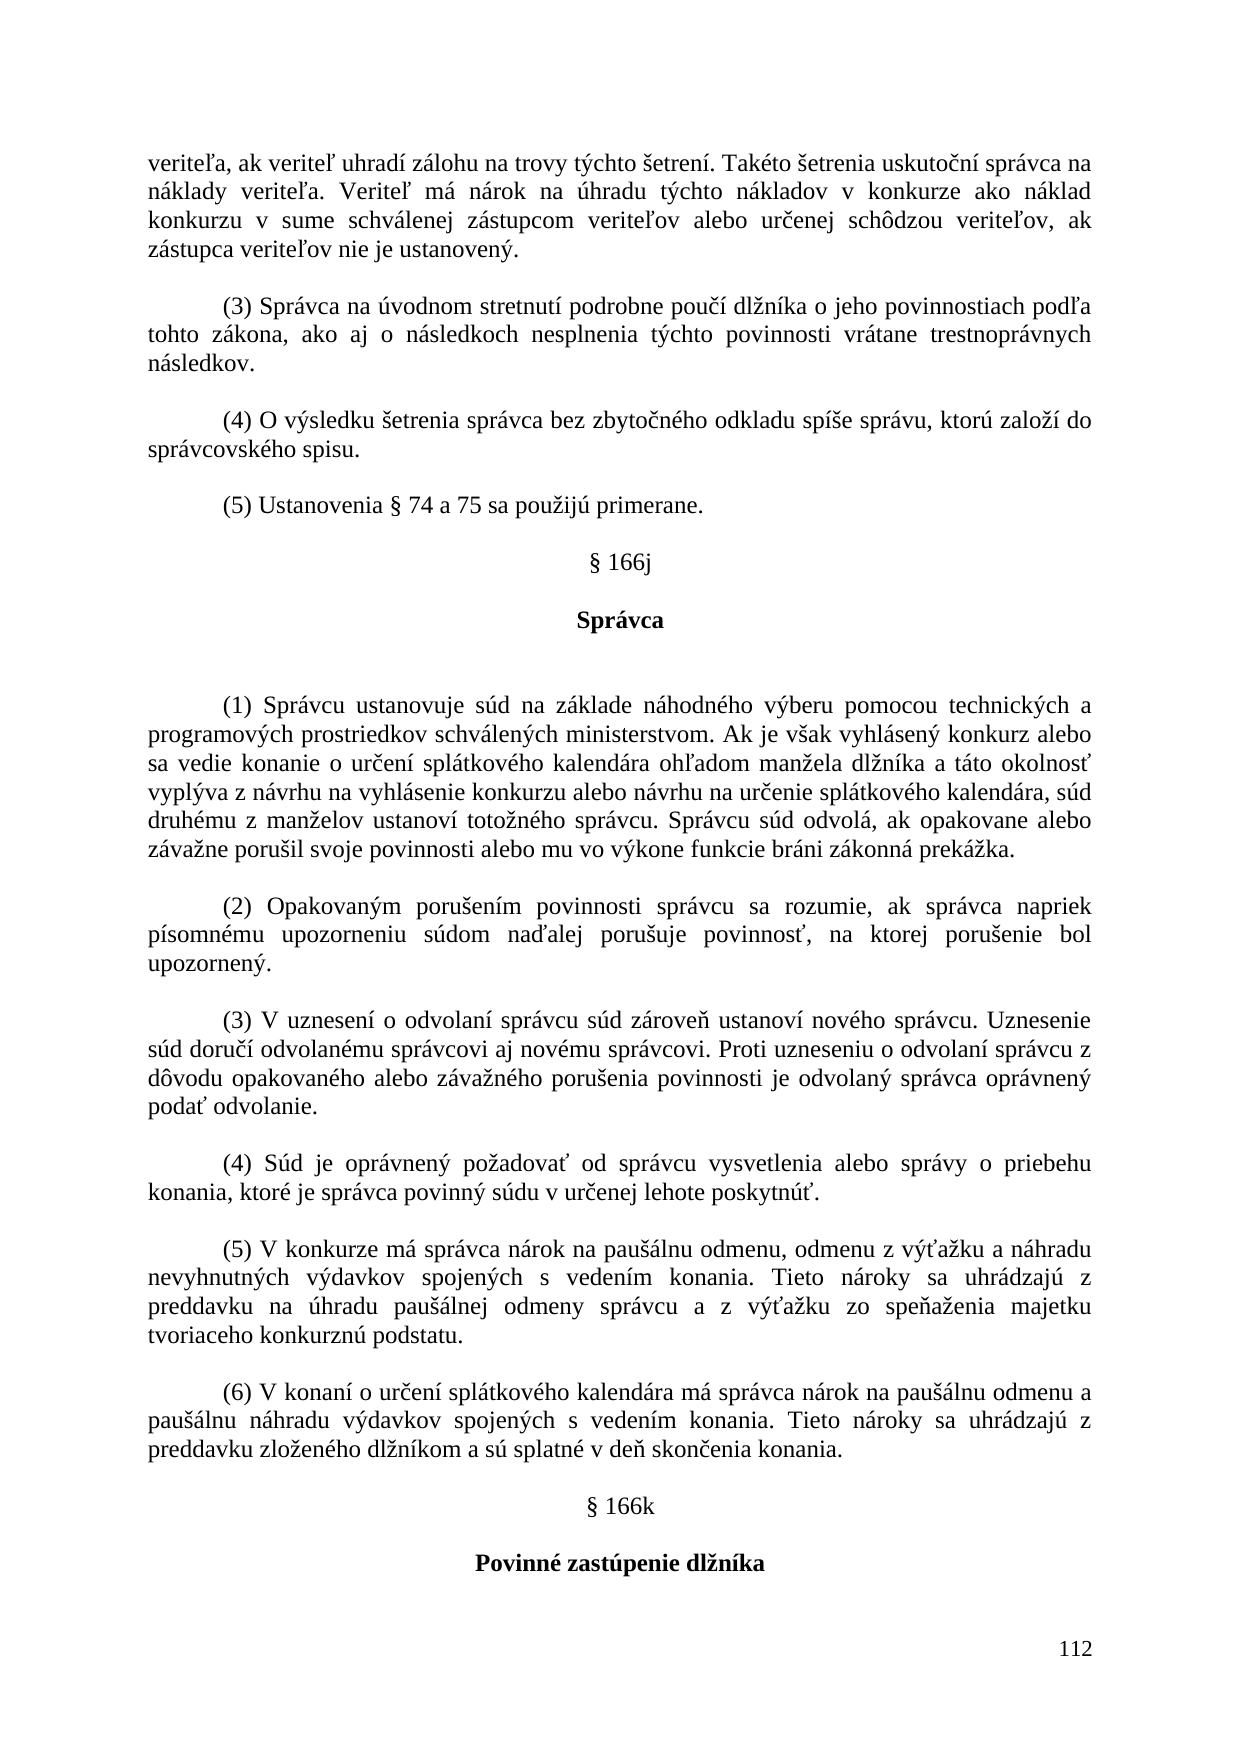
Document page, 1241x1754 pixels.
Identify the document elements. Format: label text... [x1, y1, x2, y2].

text Správca [148, 605, 1092, 633]
text § 166j [148, 547, 1092, 576]
text (3) Správca na úvodnom stretnutí podrobne poučí dlžníka o jeho povinnostiach podľa tohto zákona, ako aj o následkoch nesplnenia týchto povinnosti vrátane trestnoprávnych následkov. [148, 291, 1092, 377]
text (4) O výsledku šetrenia správca bez zbytočného odkladu spíše správu, ktorú založí do správcovského spisu. [148, 405, 1092, 462]
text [148, 148, 1092, 263]
text Povinné zastúpenie dlžníka [148, 1548, 1092, 1577]
text (5) Ustanovenia § 74 a 75 sa použijú primerane. [148, 491, 1092, 519]
text § 166k [148, 1491, 1092, 1520]
text (1) Správcu ustanovuje súd na základe náhodného výberu pomocou technických a programových prostriedkov schválených ministerstvom. Ak je však vyhlásený konkurz alebo sa vedie konanie o určení splátkového kalendára ohľadom manžela dlžníka a táto okolnosť vyplýva z návrhu na vyhlásenie konkurzu alebo návrhu na určenie splátkového kalendára, súd druhému z manželov ustanoví totožného správcu. Správcu súd odvolá, ak opakovane alebo závažne porušil svoje povinnosti alebo mu vo výkone funkcie bráni zákonná prekážka. [148, 690, 1092, 863]
text (2) Opakovaným porušením povinnosti správcu sa rozumie, ak správca napriek písomnému upozorneniu súdom naďalej porušuje povinnosť, na ktorej porušenie bol upozornený. [148, 891, 1092, 977]
text (3) V uznesení o odvolaní správcu súd zároveň ustanoví nového správcu. Uznesenie súd doručí odvolanému správcovi aj novému správcovi. Proti uzneseniu o odvolaní správcu z dôvodu opakovaného alebo závažného porušenia povinnosti je odvolaný správca oprávnený podať odvolanie. [148, 1005, 1092, 1120]
text (6) V konaní o určení splátkového kalendára má správca nárok na paušálnu odmenu a paušálnu náhradu výdavkov spojených s vedením konania. Tieto nároky sa uhrádzajú z preddavku zloženého dlžníkom a sú splatné v deň skončenia konania. [148, 1377, 1092, 1463]
text (4) Súd je oprávnený požadovať od správcu vysvetlenia alebo správy o priebehu konania, ktoré je správca povinný súdu v určenej lehote poskytnúť. [148, 1148, 1092, 1206]
text (5) V konkurze má správca nárok na paušálnu odmenu, odmenu z výťažku a náhradu nevyhnutných výdavkov spojených s vedením konania. Tieto nároky sa uhrádzajú z preddavku na úhradu paušálnej odmeny správcu a z výťažku zo speňaženia majetku tvoriaceho konkurznú podstatu. [148, 1234, 1092, 1349]
